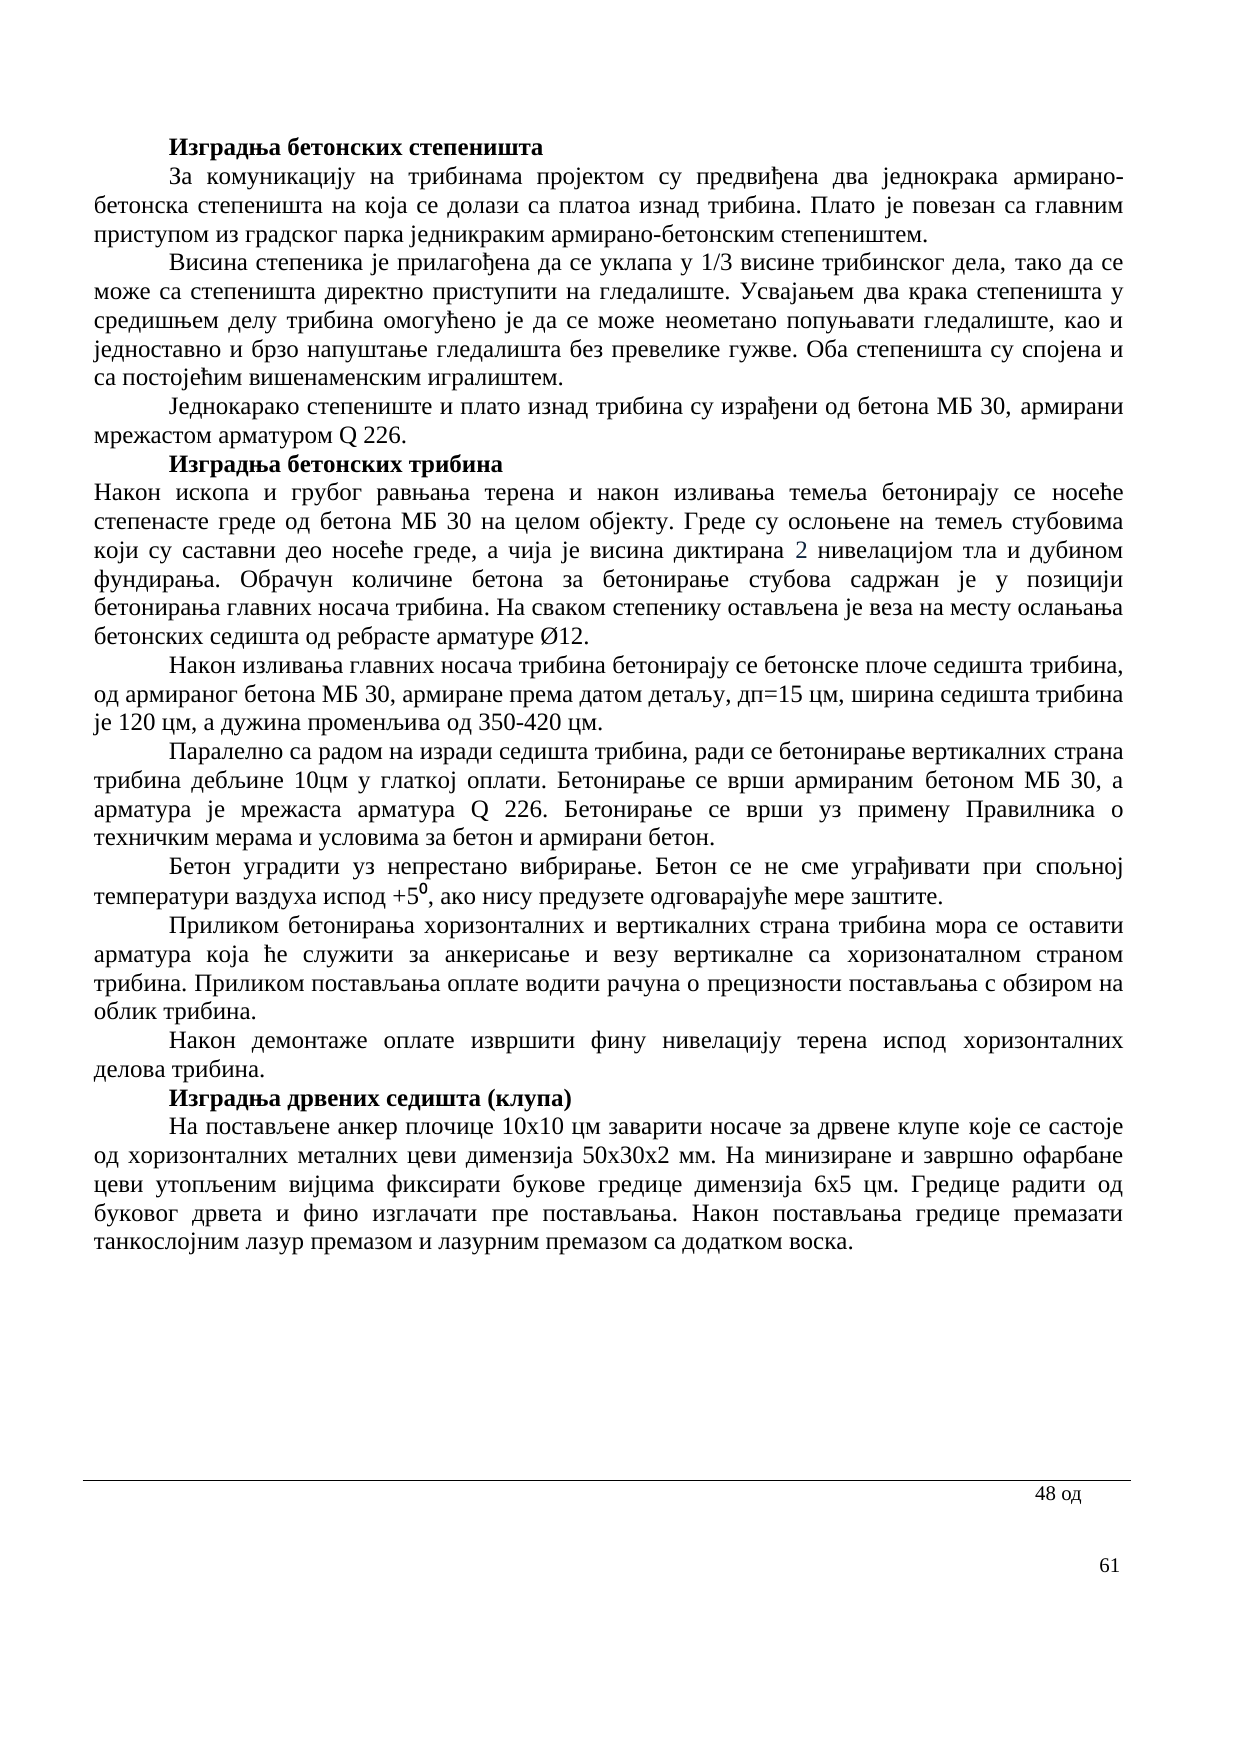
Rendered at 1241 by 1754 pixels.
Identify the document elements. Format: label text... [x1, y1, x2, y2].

text Приликом бетонирања хоризонталних и вертикалних страна трибина мора се оставити арматура која ће служити за анкерисање и везу вертикалне са хоризонаталном страном трибина. Приликом постављања оплате водити рачуна о прецизности постављања с обзиром на облик трибина. [94, 910, 1123, 1025]
text Једнокарако степениште и плато изнад трибина су израђени од бетона МБ 30, армирани мрежастом арматуром Q 226. [94, 391, 1123, 449]
text Изградња бетонских степеништа [94, 132, 1123, 161]
text Након демонтаже оплате извршити фину нивелацију терена испод хоризонталних делова трибина. [94, 1025, 1123, 1083]
text За комуникацију на трибинама пројектом су предвиђена два једнокрака армирано-бетонска степеништа на која се долази са платоа изнад трибина. Плато је повезан са главним приступом из градског парка једникраким армирано-бетонским степеништем. [94, 161, 1123, 247]
text Изградња дрвених седишта (клупа) [94, 1083, 1123, 1111]
text Бетон уградити уз непрестано вибрирање. Бетон се не сме уграђивати при спољној температури ваздуха испод +5⁰, ако нису предузете одговарајуће мере заштите. [94, 851, 1123, 910]
text Паралелно са радом на изради седишта трибина, ради се бетонирање вертикалних страна трибина дебљине 10цм у глаткој оплати. Бетонирање се врши армираним бетоном МБ 30, а арматура је мрежаста арматура Q 226. Бетонирање се врши уз примену Правилника о техничким мерама и условима за бетон и армирани бетон. [94, 736, 1123, 851]
text Висина степеника је прилагођена да се уклапа у 1/3 висине трибинског дела, тако да се може са степеништа директно приступити на гледалиште. Усвајањем два крака степеништа у средишњем делу трибина омогућено је да се може неометано попуњавати гледалиште, као и једноставно и брзо напуштање гледалишта без превелике гужве. Оба степеништа су спојена и са постојећим вишенаменским игралиштем. [94, 247, 1123, 391]
text На постављене анкер плочице 10х10 цм заварити носаче за дрвене клупе које се састоје од хоризонталних металних цеви димензија 50х30х2 мм. На минизиране и завршно офарбане цеви утопљеним вијцима фиксирати букове гредице димензија 6х5 цм. Гредице радити од буковог дрвета и фино изглачати пре постављања. Након постављања гредице премазати танкослојним лазур премазом и лазурним премазом са додатком воска. [94, 1111, 1123, 1255]
text Након ископа и грубог равњања терена и након изливања темеља бетонирају се носеће степенасте греде од бетона МБ 30 на целом објекту. Греде су ослоњене на темељ стубовима који су саставни део носеће греде, а чија је висина диктирана 2 нивелацијом тла и дубином фундирања. Обрачун количине бетона за бетонирање стубова садржан је у позицији бетонирања главних носача трибина. На сваком степенику остављена је веза на месту ослањања бетонских седишта од ребрасте арматуре Ø12. [94, 477, 1123, 650]
text Након изливања главних носача трибина бетонирају се бетонске плоче седишта трибина, од армираног бетона МБ 30, армиране према датом детаљу, дп=15 цм, ширина седишта трибина је 120 цм, а дужина променљива од 350-420 цм. [94, 650, 1123, 736]
text Изградња бетонских трибина [94, 449, 1123, 477]
